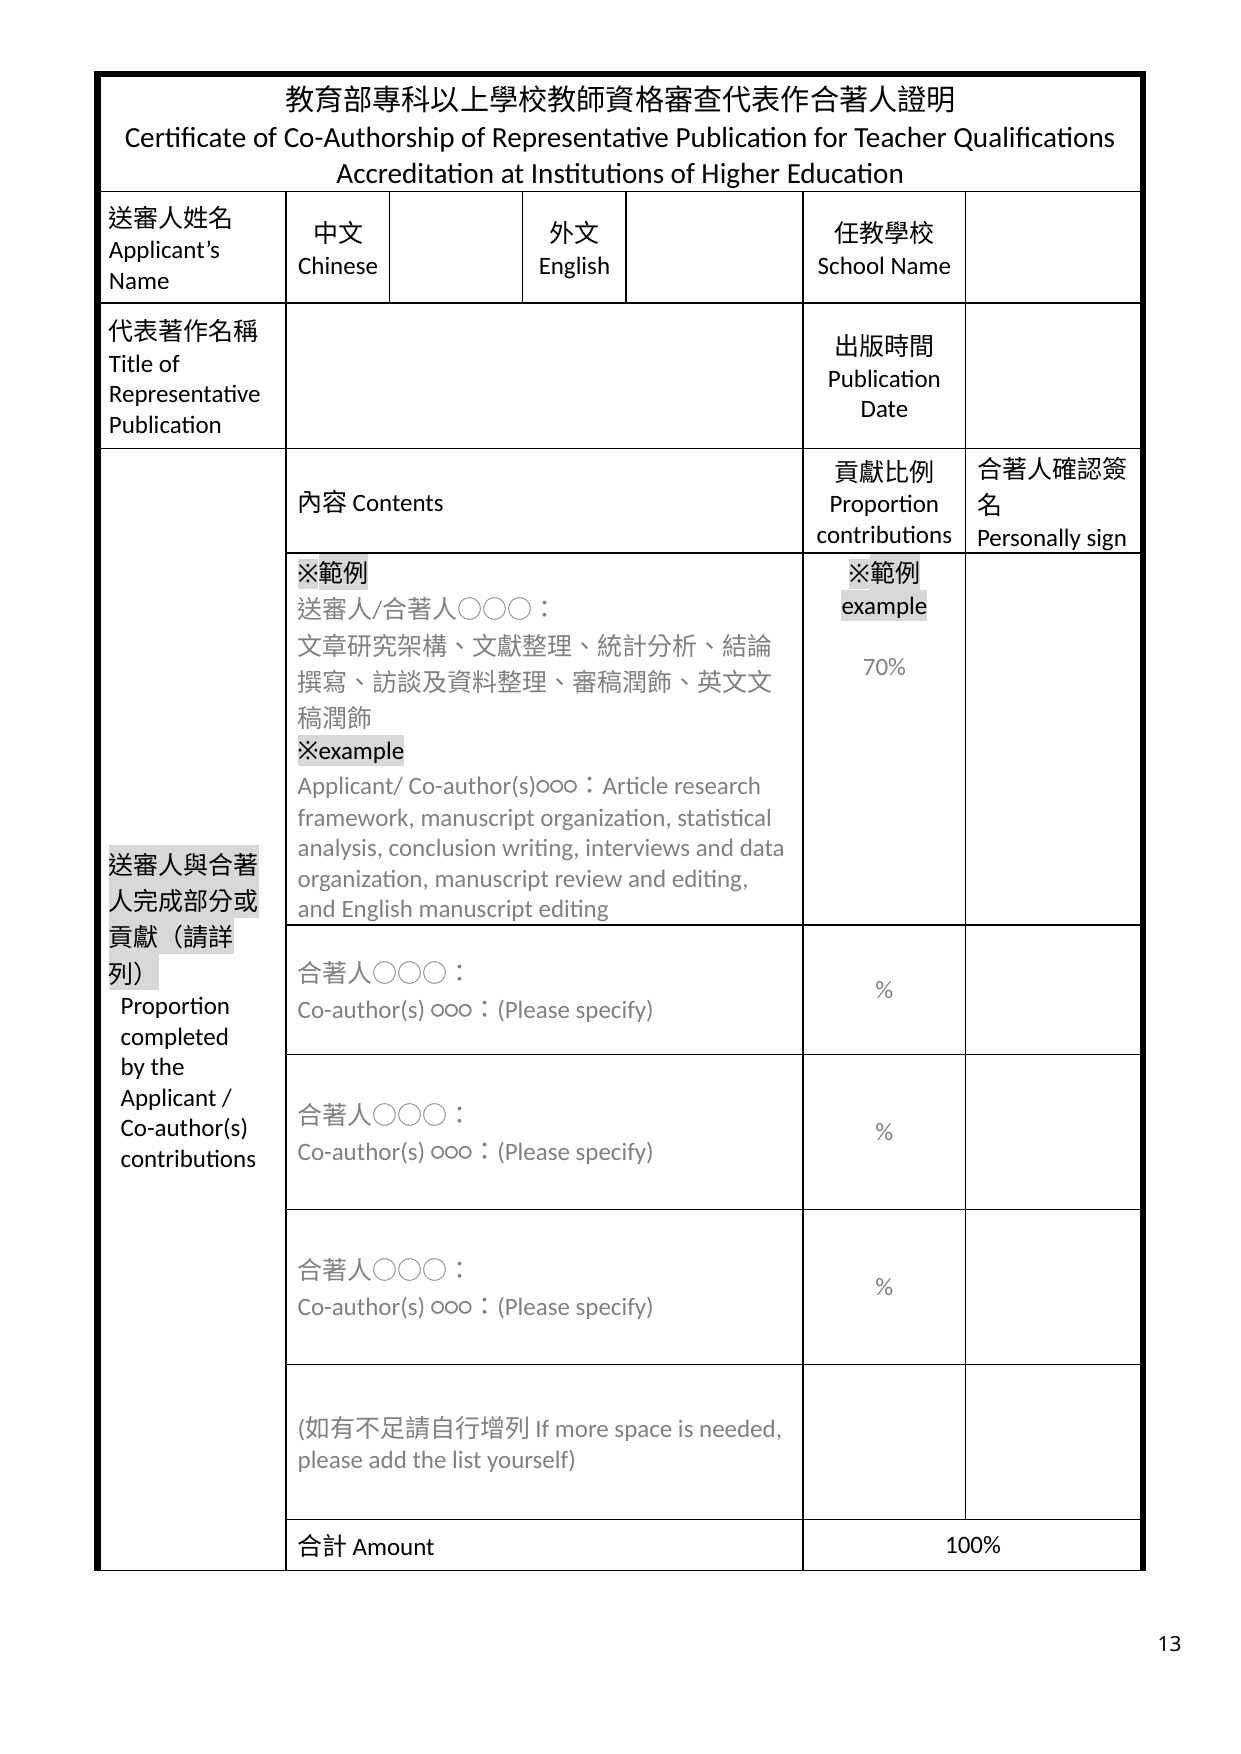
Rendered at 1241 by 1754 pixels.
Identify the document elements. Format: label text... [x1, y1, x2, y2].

table_cell [804, 1365, 965, 1518]
table_cell 送審人與合著人完成部分或貢獻（請詳列） Proportion completed by the Applicant / Co-author(s) contributions [101, 449, 285, 1570]
table_cell [966, 304, 1140, 448]
table_cell 合計Amount [287, 1520, 802, 1570]
table_cell [966, 1055, 1140, 1208]
table_cell [966, 554, 1140, 924]
table_cell % [804, 926, 965, 1053]
table_cell 合著人○○○： Co-author(s) ○○○：(Please specify) [287, 1055, 802, 1208]
table_cell [966, 926, 1140, 1053]
table_cell 外文 English [523, 192, 625, 302]
table_cell % [804, 1210, 965, 1363]
table_cell 送審人姓名 Applicant’s Name [101, 192, 285, 302]
table_cell 內容Contents [287, 449, 802, 552]
table_cell 合著人○○○： Co-author(s) ○○○：(Please specify) [287, 1210, 802, 1363]
table_cell ※範例example 70% [804, 554, 965, 924]
table_cell ※範例 送審人/合著人○○○： 文章研究架構、文獻整理、統計分析、結論撰寫、訪談及資料整理、審稿潤飾、英文文稿潤飾 ※example Applicant/ Co-author(s)○○○：Article research framework, manuscript organization, statistical analysis, conclusion writing, interviews and data organization, manuscript review and editing, and English manuscript editing [287, 554, 802, 924]
table_cell [627, 192, 802, 302]
table_cell 中文 Chinese [287, 192, 389, 302]
table_cell [966, 192, 1140, 302]
table_cell 代表著作名稱 Title of Representative Publication [101, 304, 285, 448]
table_cell % [804, 1055, 965, 1208]
table_cell (如有不足請自行增列If more space is needed, please add the list yourself) [287, 1365, 802, 1518]
table_cell [390, 192, 522, 302]
table_cell [966, 1210, 1140, 1363]
table_cell 100% [804, 1520, 1140, 1570]
table_cell 出版時間 Publication Date [804, 304, 965, 448]
table_cell 合著人○○○： Co-author(s) ○○○：(Please specify) [287, 926, 802, 1053]
table_cell [287, 304, 802, 448]
table_cell 任教學校 School Name [804, 192, 965, 302]
table_cell [966, 1365, 1140, 1518]
table_cell 貢獻比例 Proportion contributions [804, 449, 965, 552]
table_header 教育部專科以上學校教師資格審查代表作合著人證明 Certificate of Co-Authorship of Representative Publication for Teacher Qualifications Accreditation at Institutions of Higher Education [101, 77, 1140, 191]
table_cell 合著人確認簽名 Personally sign [966, 449, 1140, 552]
